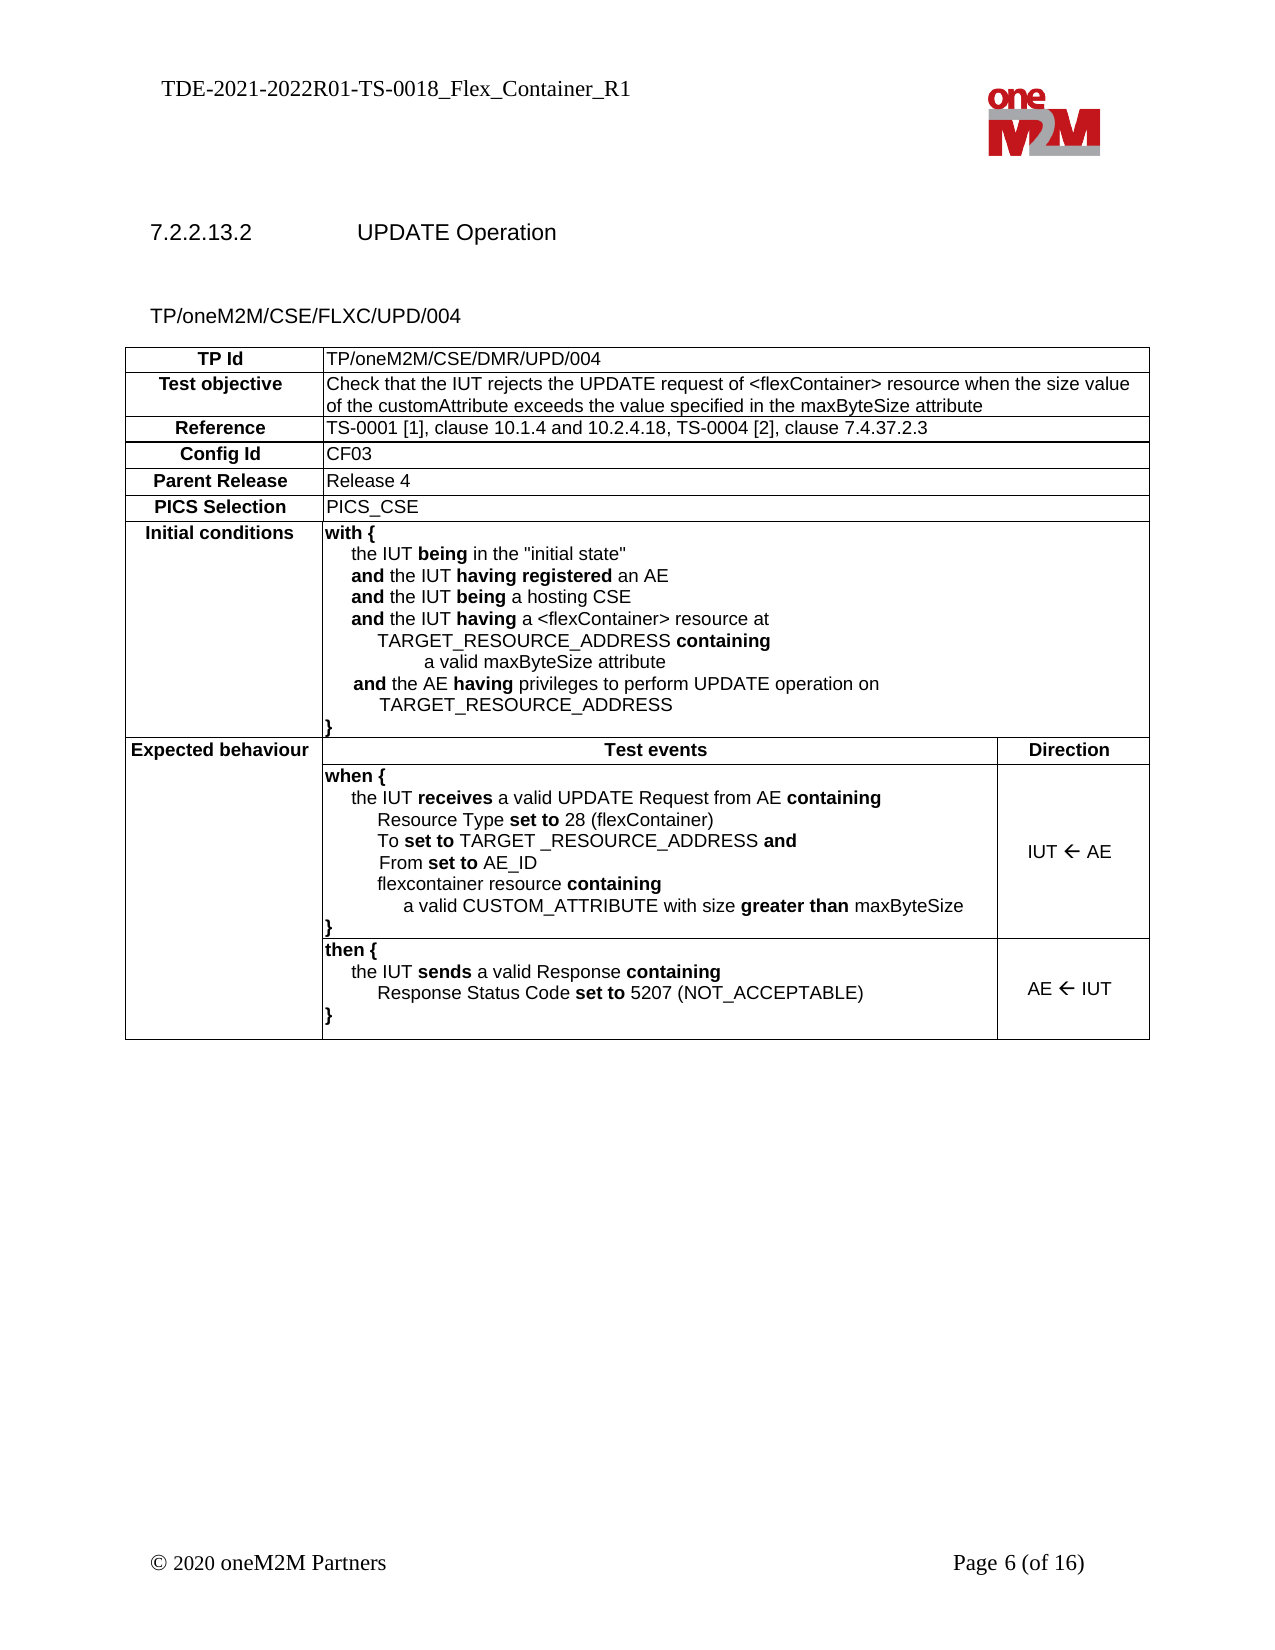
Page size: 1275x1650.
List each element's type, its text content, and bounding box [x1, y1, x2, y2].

table_cell PICS_CSE [324, 496, 1149, 521]
table_cell with { the IUT being in the "initial state" and the IUT having registered an AE and the IUT being a hosting CSE and the IUT having a <flexContainer> resource at TARGET_RESOURCE_ADDRESS containing a valid maxByteSize attribute and the AE having privileges to perform UPDATE operation on TARGET_RESOURCE_ADDRESS } [323, 522, 1149, 737]
table_cell Test objective [126, 373, 323, 416]
table_cell when { the IUT receives a valid UPDATE Request from AE containing Resource Type set to 28 (flexContainer) To set to TARGET _RESOURCE_ADDRESS and From set to AE_ID flexcontainer resource containing a valid CUSTOM_ATTRIBUTE with size greater than maxByteSize } [323, 765, 997, 938]
table_cell CF03 [324, 443, 1149, 468]
table_cell Reference [126, 417, 323, 441]
table_cell Initial conditions [126, 522, 322, 737]
table_cell TS-0001 [1], clause 10.1.4 and 10.2.4.18, TS-0004 [2], clause 7.4.37.2.3 [324, 417, 1149, 441]
table_header TP/oneM2M/CSE/DMR/UPD/004 [324, 348, 1149, 372]
table_cell Expected behaviour [126, 738, 322, 1039]
table_cell PICS Selection [126, 496, 323, 521]
table_cell IUT AE [998, 765, 1149, 938]
table_cell Parent Release [126, 469, 323, 495]
table_cell Direction [998, 738, 1149, 764]
table_cell AE IUT [998, 939, 1149, 1039]
table_cell Release 4 [324, 469, 1149, 495]
table_cell then { the IUT sends a valid Response containing Response Status Code set to 5207 (NOT_ACCEPTABLE) } [323, 939, 997, 1039]
text TP/oneM2M/CSE/FLXC/UPD/004 [150, 304, 1125, 328]
table_cell Check that the IUT rejects the UPDATE request of <flexContainer> resource when the size value of the customAttribute exceeds the value specified in the maxByteSize attribute [324, 373, 1149, 416]
table_header TP Id [126, 348, 323, 372]
text 7.2.2.13.2 UPDATE Operation [150, 218, 1125, 245]
table_cell Test events [323, 738, 997, 764]
picture [974, 75, 1114, 171]
table_cell Config Id [126, 443, 323, 468]
